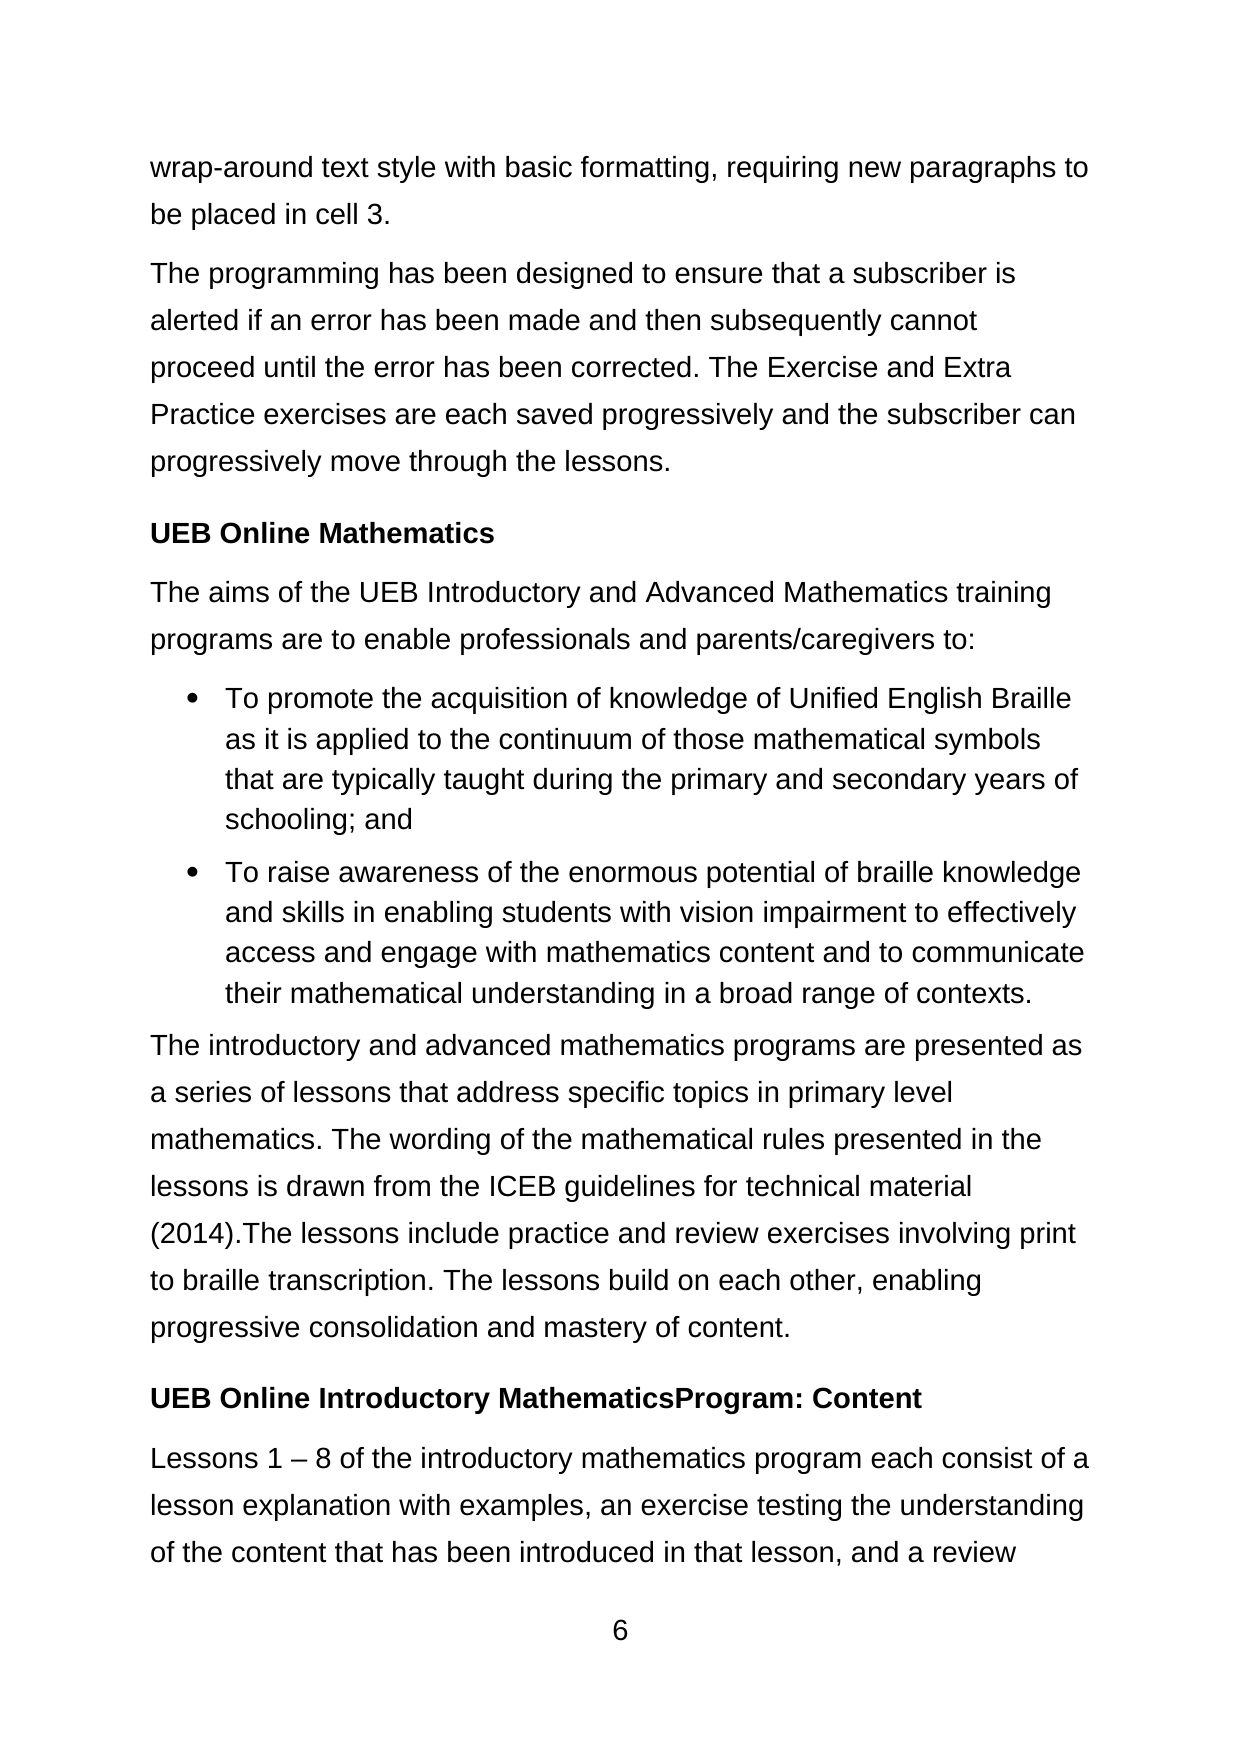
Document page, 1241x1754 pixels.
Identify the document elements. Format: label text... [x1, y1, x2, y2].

list To promote the acquisition of knowledge of Unified English Braille as it is applied to the continuum of those mathematical symbols that are typically taught during the primary and secondary years of schooling; and [187, 681, 1090, 836]
subtitle UEB Online Introductory MathematicsProgram: Content [150, 1381, 1090, 1415]
text The introductory and advanced mathematics programs are presented as a series of lessons that address specific topics in primary level mathematics. The wording of the mathematical rules presented in the lessons is drawn from the ICEB guidelines for technical material (2014).The lessons include practice and review exercises involving print to braille transcription. The lessons build on each other, enabling progressive consolidation and mastery of content. [150, 1028, 1090, 1343]
list To raise awareness of the enormous potential of braille knowledge and skills in enabling students with vision impairment to effectively access and engage with mathematics content and to communicate their mathematical understanding in a broad range of contexts. [187, 855, 1090, 1009]
text The aims of the UEB Introductory and Advanced Mathematics training programs are to enable professionals and parents/caregivers to: [150, 575, 1090, 655]
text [150, 150, 1090, 230]
subtitle UEB Online Mathematics [150, 516, 1090, 549]
text The programming has been designed to ensure that a subscriber is alerted if an error has been made and then subsequently cannot proceed until the error has been corrected. The Exercise and Extra Practice exercises are each saved progressively and the subscriber can progressively move through the lessons. [150, 256, 1090, 477]
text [150, 1441, 1090, 1568]
